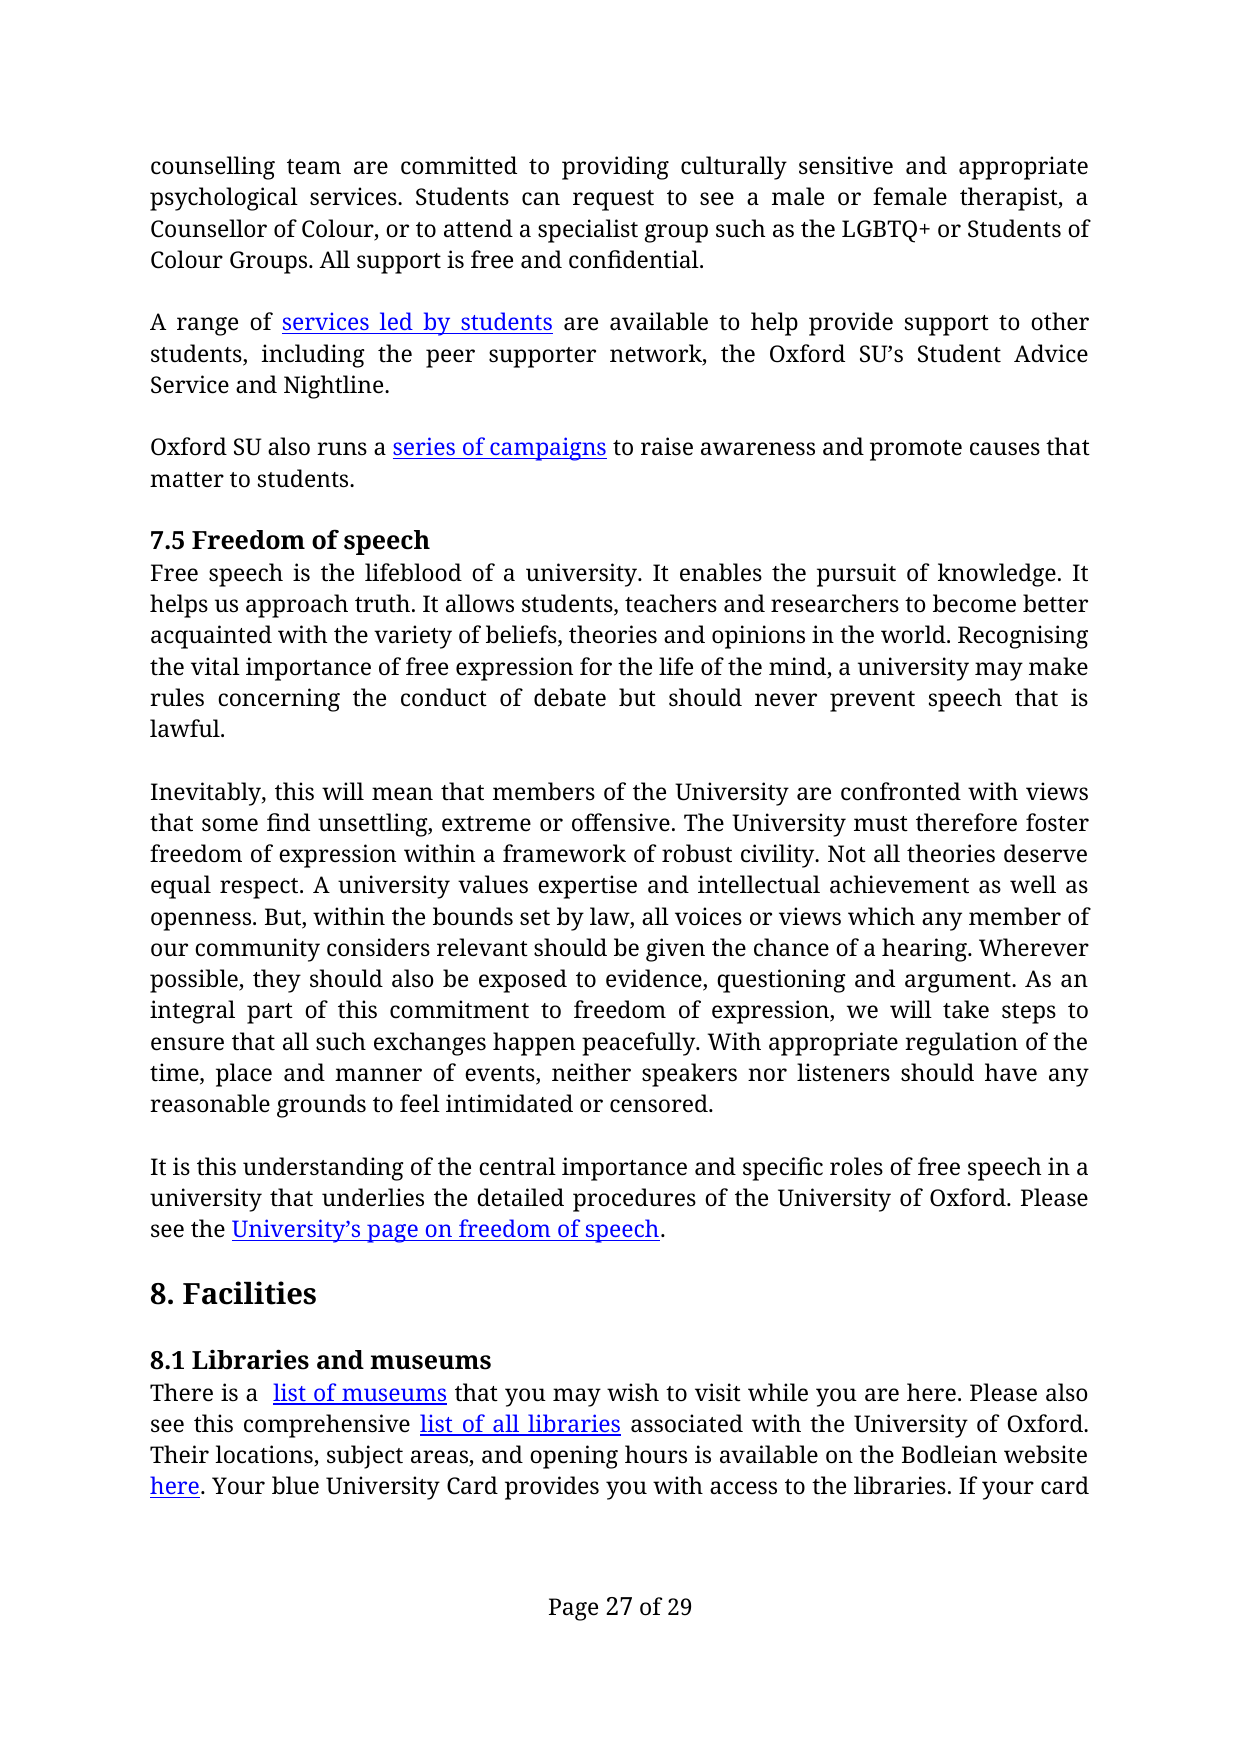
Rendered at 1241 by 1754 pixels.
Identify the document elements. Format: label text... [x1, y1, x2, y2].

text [150, 1377, 1090, 1502]
text Free speech is the lifeblood of a university. It enables the pursuit of knowledge. It helps us approach truth. It allows students, teachers and researchers to become better acquainted with the variety of beliefs, theories and opinions in the world. Recognising the vital importance of free expression for the life of the mind, a university may make rules concerning the conduct of debate but should never prevent speech that is lawful. [150, 557, 1090, 744]
subtitle 7.5 Freedom of speech [150, 523, 1090, 557]
subtitle 8. Facilities [150, 1274, 1090, 1313]
subtitle 8.1 Libraries and museums [150, 1342, 1090, 1377]
text Oxford SU also runs a series of campaigns to raise awareness and promote causes that matter to students. [150, 431, 1090, 494]
text It is this understanding of the central importance and specific roles of free speech in a university that underlies the detailed procedures of the University of Oxford. Please see the University’s page on freedom of speech. [150, 1151, 1090, 1244]
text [150, 150, 1090, 275]
text Inevitably, this will mean that members of the University are confronted with views that some find unsettling, extreme or offensive. The University must therefore foster freedom of expression within a framework of robust civility. Not all theories deserve equal respect. A university values expertise and intellectual achievement as well as openness. But, within the bounds set by law, all voices or views which any member of our community considers relevant should be given the chance of a hearing. Wherever possible, they should also be exposed to evidence, questioning and argument. As an integral part of this commitment to freedom of expression, we will take steps to ensure that all such exchanges happen peacefully. With appropriate regulation of the time, place and manner of events, neither speakers nor listeners should have any reasonable grounds to feel intimidated or censored. [150, 776, 1090, 1119]
text A range of services led by students are available to help provide support to other students, including the peer supporter network, the Oxford SU’s Student Advice Service and Nightline. [150, 306, 1090, 400]
